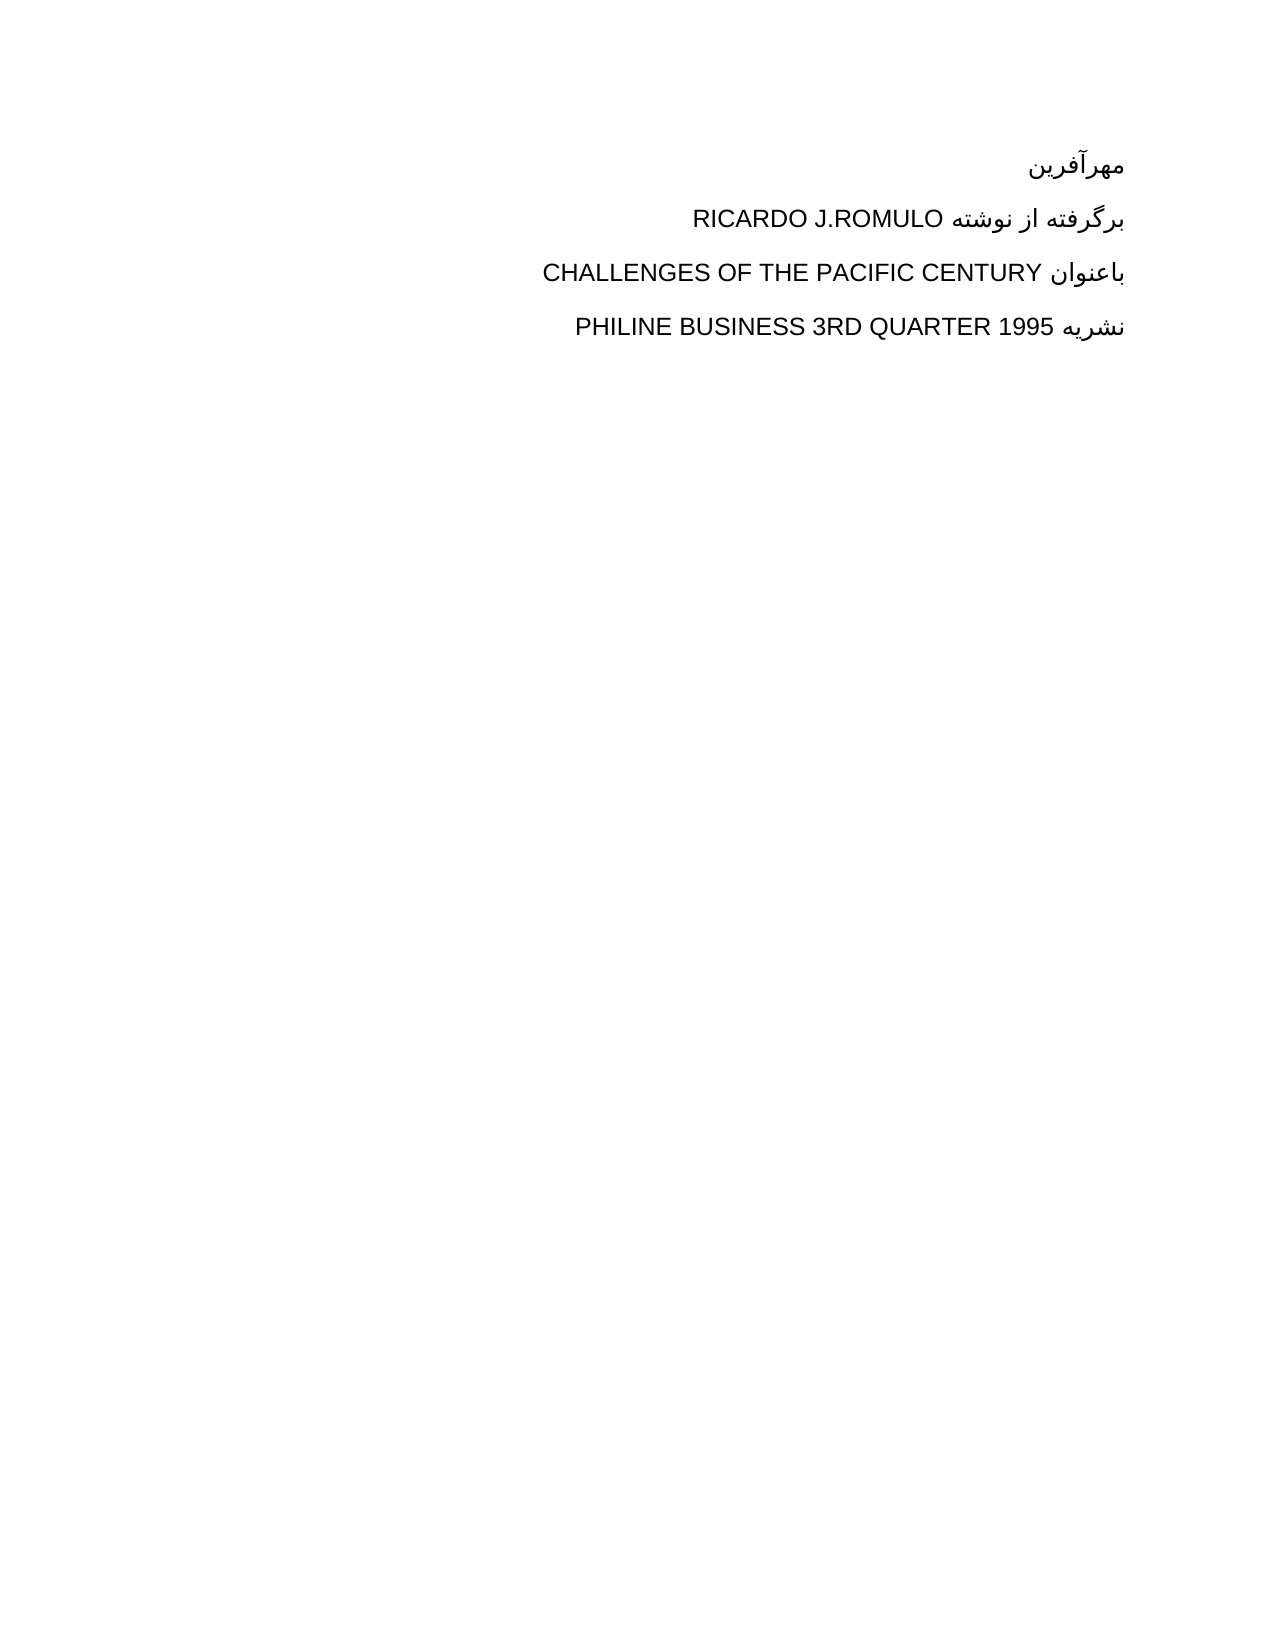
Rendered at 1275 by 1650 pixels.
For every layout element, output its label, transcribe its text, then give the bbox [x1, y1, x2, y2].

text برگرفته از نوشته RICARDO J.ROMULO [150, 204, 1125, 233]
text مهرآفرین [150, 150, 1125, 179]
text نشریه PHILINE BUSINESS 3RD QUARTER 1995 [150, 312, 1125, 340]
text باعنوان CHALLENGES OF THE PACIFIC CENTURY [150, 258, 1125, 286]
